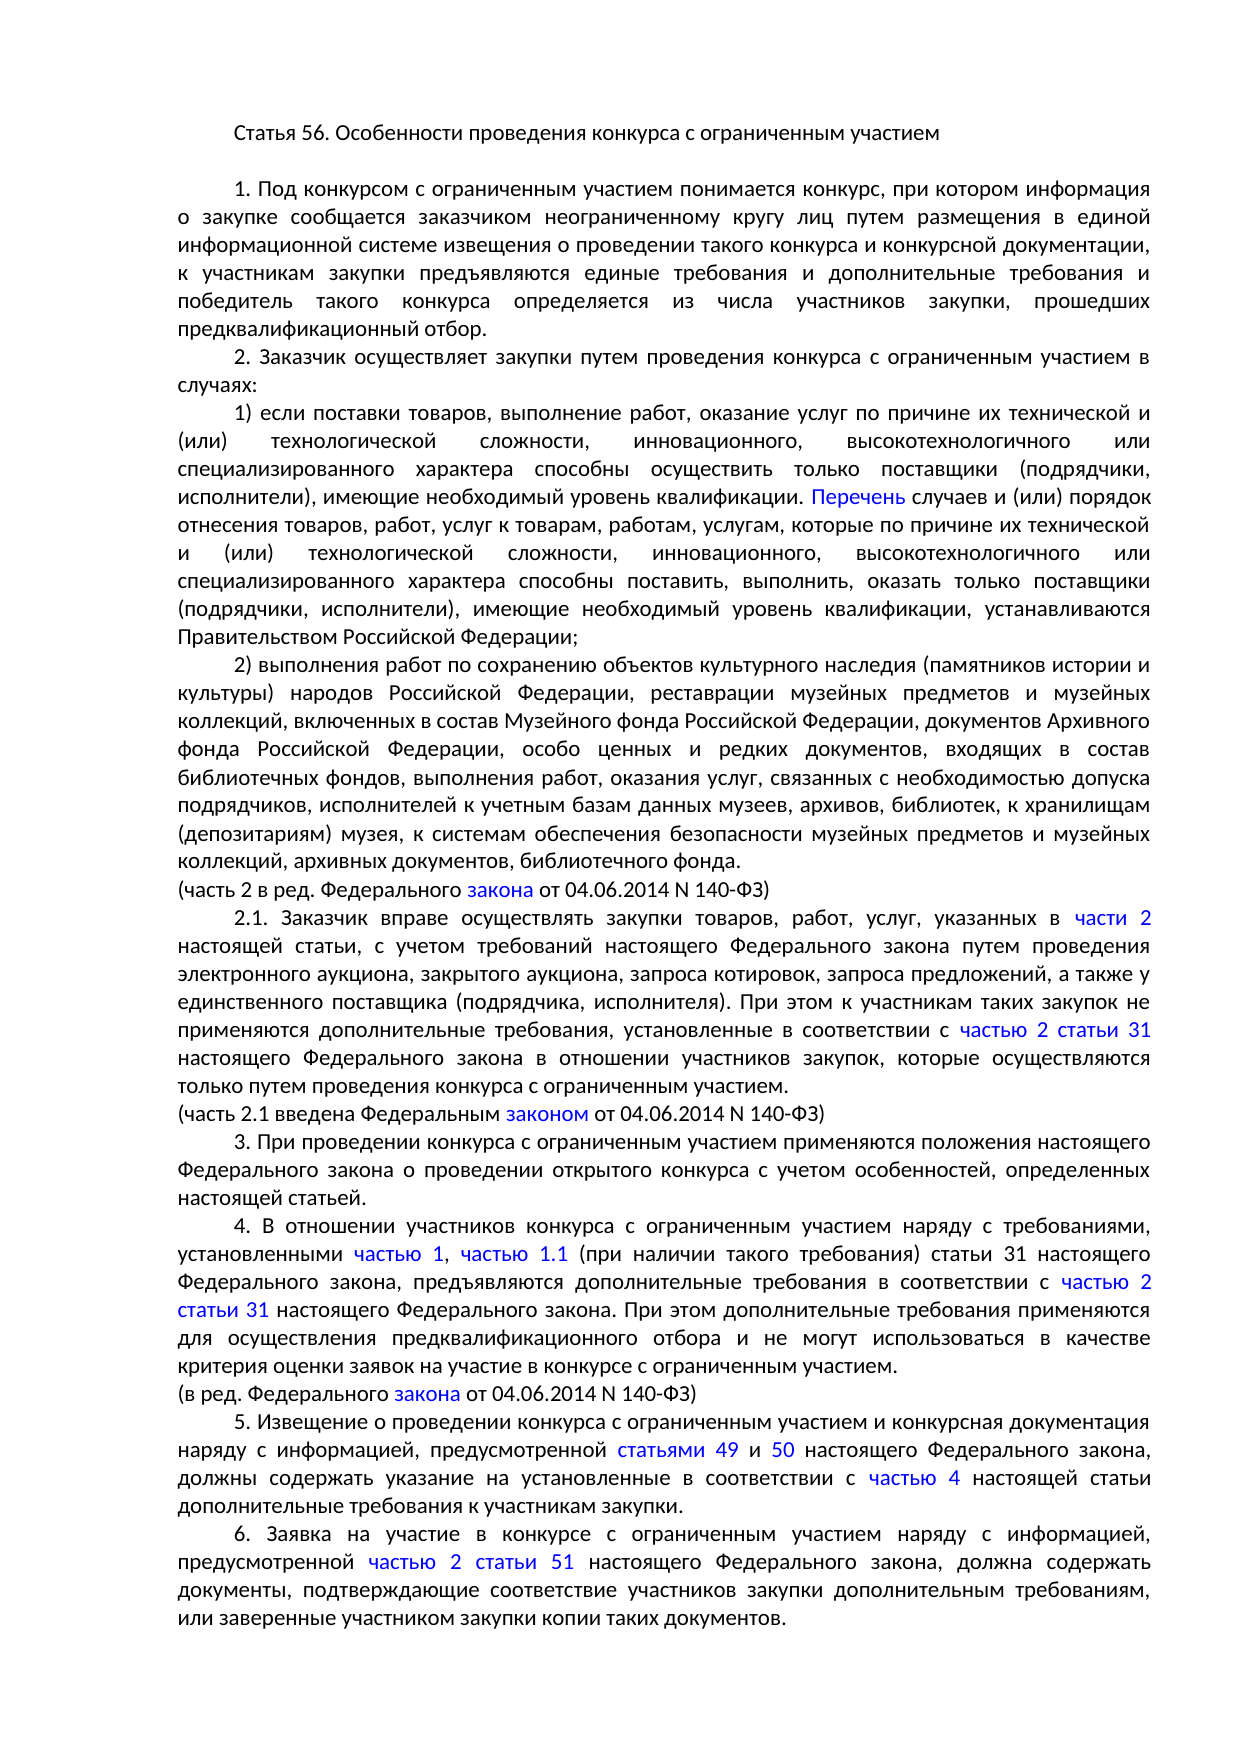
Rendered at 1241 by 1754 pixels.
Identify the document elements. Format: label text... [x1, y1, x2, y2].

text 2) выполнения работ по сохранению объектов культурного наследия (памятников истории и культуры) народов Российской Федерации, реставрации музейных предметов и музейных коллекций, включенных в состав Музейного фонда Российской Федерации, документов Архивного фонда Российской Федерации, особо ценных и редких документов, входящих в состав библиотечных фондов, выполнения работ, оказания услуг, связанных с необходимостью допуска подрядчиков, исполнителей к учетным базам данных музеев, архивов, библиотек, к хранилищам (депозитариям) музея, к системам обеспечения безопасности музейных предметов и музейных коллекций, архивных документов, библиотечного фонда. [177, 651, 1152, 875]
text (часть 2.1 введена Федеральным законом от 04.06.2014 N 140-ФЗ) [177, 1099, 1152, 1127]
text 4. В отношении участников конкурса с ограниченным участием наряду с требованиями, установленными частью 1, частью 1.1 (при наличии такого требования) статьи 31 настоящего Федерального закона, предъявляются дополнительные требования в соответствии с частью 2 статьи 31 настоящего Федерального закона. При этом дополнительные требования применяются для осуществления предквалификационного отбора и не могут использоваться в качестве критерия оценки заявок на участие в конкурсе с ограниченным участием. [177, 1211, 1152, 1379]
text 1) если поставки товаров, выполнение работ, оказание услуг по причине их технической и (или) технологической сложности, инновационного, высокотехнологичного или специализированного характера способны осуществить только поставщики (подрядчики, исполнители), имеющие необходимый уровень квалификации. Перечень случаев и (или) порядок отнесения товаров, работ, услуг к товарам, работам, услугам, которые по причине их технической и (или) технологической сложности, инновационного, высокотехнологичного или специализированного характера способны поставить, выполнить, оказать только поставщики (подрядчики, исполнители), имеющие необходимый уровень квалификации, устанавливаются Правительством Российской Федерации; [177, 398, 1152, 651]
text (в ред. Федерального закона от 04.06.2014 N 140-ФЗ) [177, 1379, 1152, 1407]
text 3. При проведении конкурса с ограниченным участием применяются положения настоящего Федерального закона о проведении открытого конкурса с учетом особенностей, определенных настоящей статьей. [177, 1127, 1152, 1211]
text Статья 56. Особенности проведения конкурса с ограниченным участием [177, 118, 1152, 146]
text 2. Заказчик осуществляет закупки путем проведения конкурса с ограниченным участием в случаях: [177, 342, 1152, 398]
text 5. Извещение о проведении конкурса с ограниченным участием и конкурсная документация наряду с информацией, предусмотренной статьями 49 и 50 настоящего Федерального закона, должны содержать указание на установленные в соответствии с частью 4 настоящей статьи дополнительные требования к участникам закупки. [177, 1407, 1152, 1519]
text 1. Под конкурсом с ограниченным участием понимается конкурс, при котором информация о закупке сообщается заказчиком неограниченному кругу лиц путем размещения в единой информационной системе извещения о проведении такого конкурса и конкурсной документации, к участникам закупки предъявляются единые требования и дополнительные требования и победитель такого конкурса определяется из числа участников закупки, прошедших предквалификационный отбор. [177, 174, 1152, 342]
text 2.1. Заказчик вправе осуществлять закупки товаров, работ, услуг, указанных в части 2 настоящей статьи, с учетом требований настоящего Федерального закона путем проведения электронного аукциона, закрытого аукциона, запроса котировок, запроса предложений, а также у единственного поставщика (подрядчика, исполнителя). При этом к участникам таких закупок не применяются дополнительные требования, установленные в соответствии с частью 2 статьи 31 настоящего Федерального закона в отношении участников закупок, которые осуществляются только путем проведения конкурса с ограниченным участием. [177, 903, 1152, 1099]
text 6. Заявка на участие в конкурсе с ограниченным участием наряду с информацией, предусмотренной частью 2 статьи 51 настоящего Федерального закона, должна содержать документы, подтверждающие соответствие участников закупки дополнительным требованиям, или заверенные участником закупки копии таких документов. [177, 1519, 1152, 1631]
text (часть 2 в ред. Федерального закона от 04.06.2014 N 140-ФЗ) [177, 875, 1152, 903]
